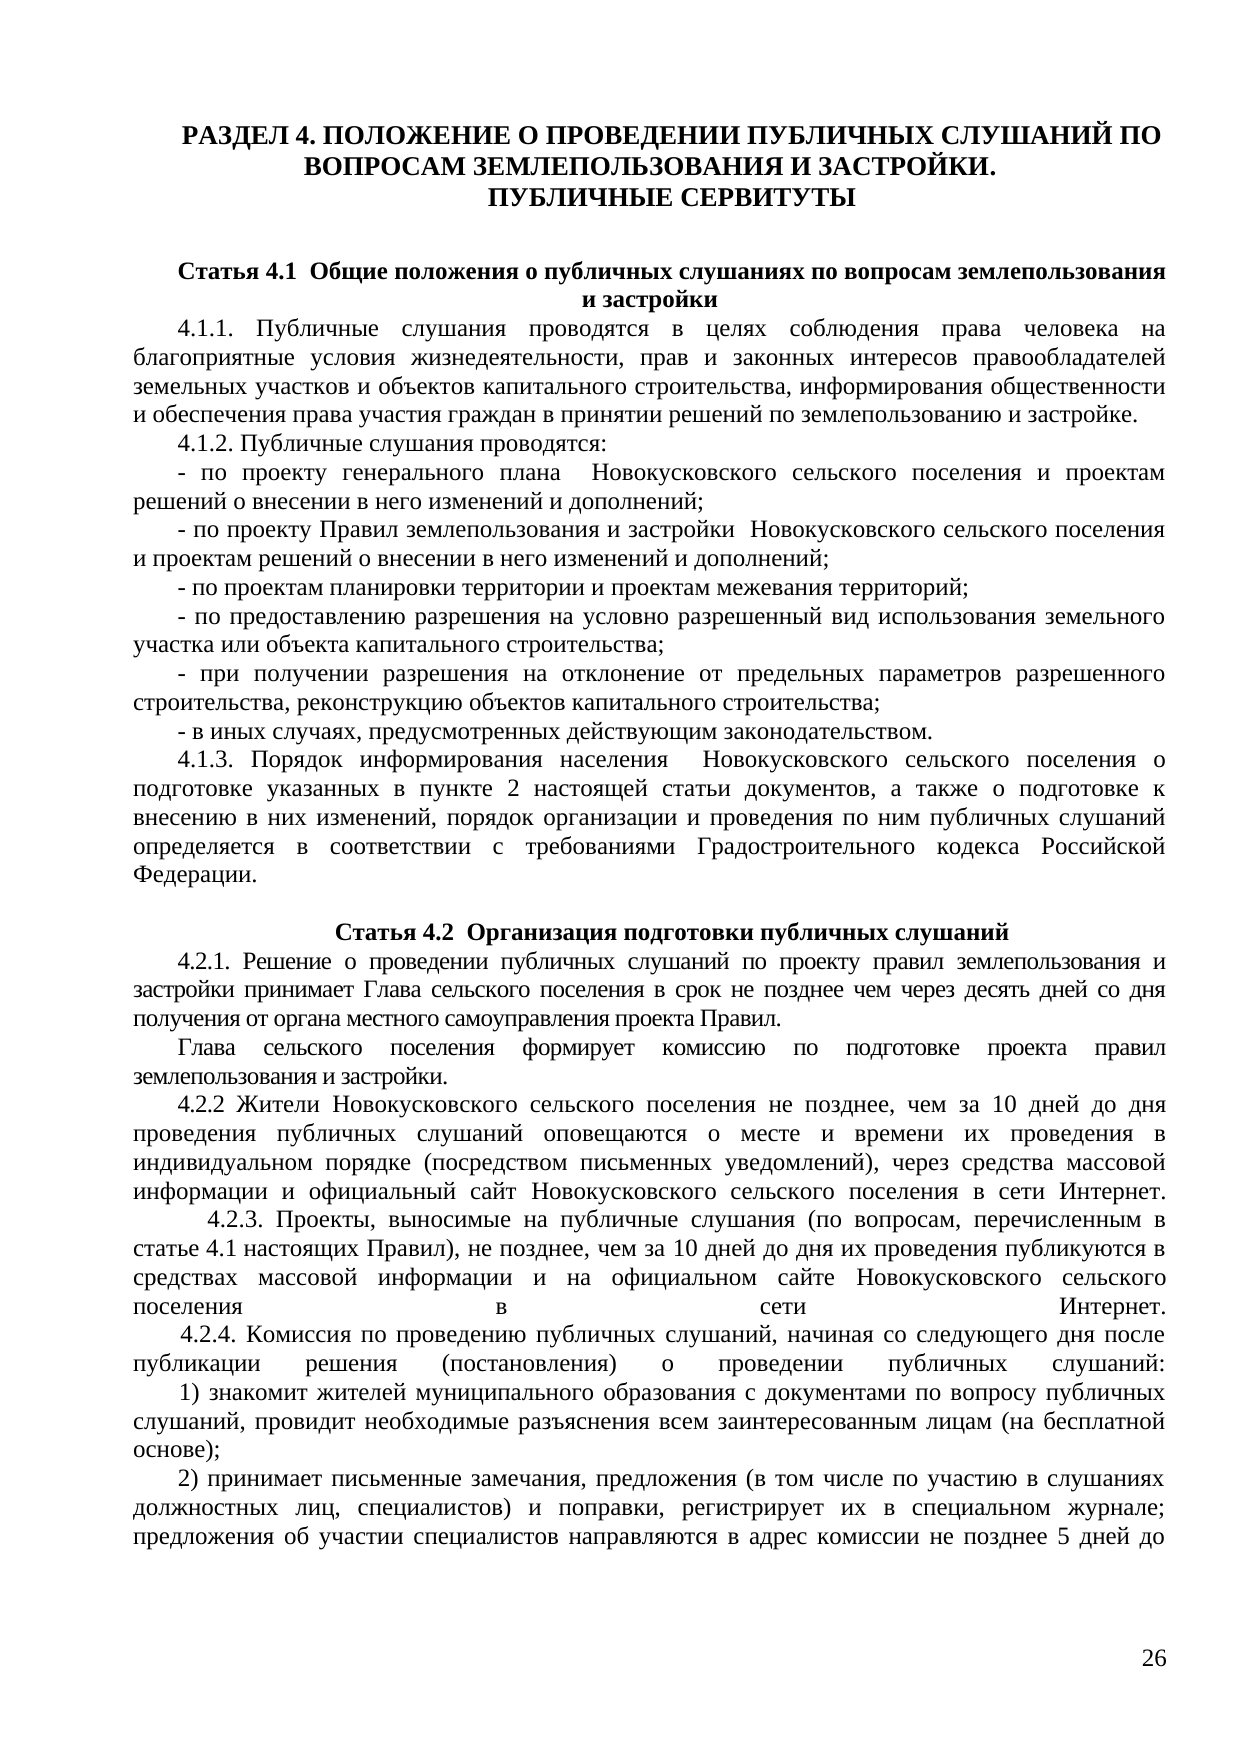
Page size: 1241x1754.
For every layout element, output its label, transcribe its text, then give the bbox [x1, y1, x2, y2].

text - по предоставлению разрешения на условно разрешенный вид использования земельного участка или объекта капитального строительства; [133, 601, 1167, 658]
text Глава сельского поселения формирует комиссию по подготовке проекта правил землепользования и застройки. [133, 1032, 1167, 1089]
text - в иных случаях, предусмотренных действующим законодательством. [133, 716, 1167, 744]
text 4.1.2. Публичные слушания проводятся: [133, 428, 1167, 457]
subtitle ПУБЛИЧНЫЕ СЕРВИТУТЫ [133, 181, 1167, 213]
text - по проекту Правил землепользования и застройки Новокусковского сельского поселения и проектам решений о внесении в него изменений и дополнений; [133, 514, 1167, 572]
text 4.2.1. Решение о проведении публичных слушаний по проекту правил землепользования и застройки принимает Глава сельского поселения в срок не позднее чем через десять дней со дня получения от органа местного самоуправления проекта Правил. [133, 946, 1167, 1032]
text 4.1.3. Порядок информирования населения Новокусковского сельского поселения о подготовке указанных в пункте 2 настоящей статьи документов, а также о подготовке к внесению в них изменений, порядок организации и проведения по ним публичных слушаний определяется в соответствии с требованиями Градостроительного кодекса Российской Федерации. [133, 744, 1167, 888]
subtitle Статья 4.2 Организация подготовки публичных слушаний [133, 917, 1167, 946]
text 4.1.1. Публичные слушания проводятся в целях соблюдения права человека на благоприятные условия жизнедеятельности, прав и законных интересов правообладателей земельных участков и объектов капитального строительства, информирования общественности и обеспечения права участия граждан в принятии решений по землепользованию и застройке. [133, 313, 1167, 428]
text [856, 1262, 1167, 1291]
text - по проекту генерального плана Новокусковского сельского поселения и проектам решений о внесении в него изменений и дополнений; [133, 457, 1167, 514]
text - при получении разрешения на отклонение от предельных параметров разрешенного строительства, реконструкцию объектов капитального строительства; [133, 658, 1167, 716]
subtitle Статья 4.1 Общие положения о публичных слушаниях по вопросам землепользования и застройки [133, 256, 1167, 313]
subtitle РАЗДЕЛ 4. ПОЛОЖЕНИЕ О ПРОВЕДЕНИИ ПУБЛИЧНЫХ СЛУШАНИЙ ПО ВОПРОСАМ ЗЕМЛЕПОЛЬЗОВАНИЯ И ЗАСТРОЙКИ. [133, 119, 1167, 181]
text - по проектам планировки территории и проектам межевания территорий; [133, 572, 1167, 601]
